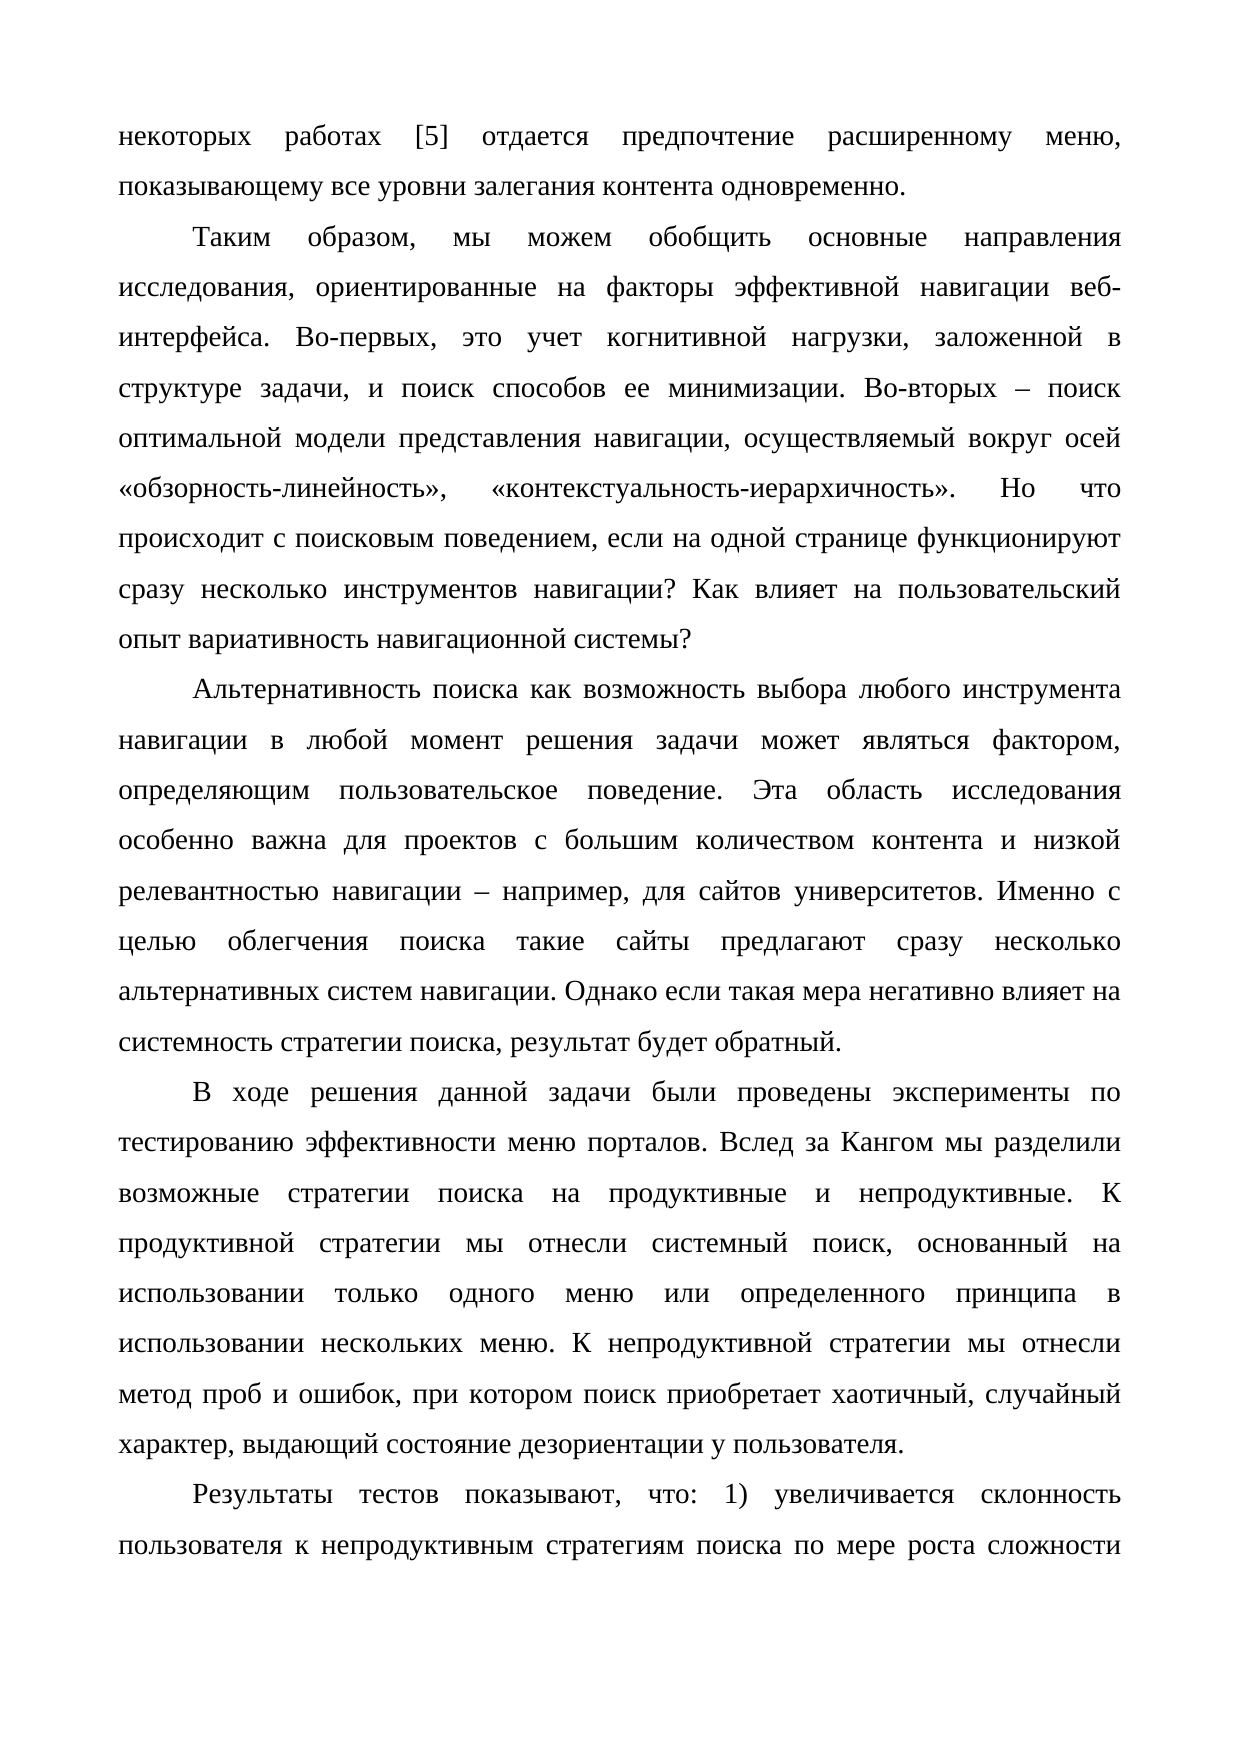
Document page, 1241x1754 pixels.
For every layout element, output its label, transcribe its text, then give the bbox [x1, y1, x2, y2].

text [118, 118, 1122, 202]
text В ходе решения данной задачи были проведены эксперименты по тестированию эффективности меню порталов. Вслед за Кангом мы разделили возможные стратегии поиска на продуктивные и непродуктивные. К продуктивной стратегии мы отнесли системный поиск, основанный на использовании только одного меню или определенного принципа в использовании нескольких меню. К непродуктивной стратегии мы отнесли метод проб и ошибок, при котором поиск приобретает хаотичный, случайный характер, выдающий состояние дезориентации у пользователя. [118, 1074, 1122, 1460]
text Таким образом, мы можем обобщить основные направления исследования, ориентированные на факторы эффективной навигации веб-интерфейса. Во-первых, это учет когнитивной нагрузки, заложенной в структуре задачи, и поиск способов ее минимизации. Во-вторых – поиск оптимальной модели представления навигации, осуществляемый вокруг осей «обзорность-линейность», «контекстуальность-иерархичность». Но что происходит с поисковым поведением, если на одной странице функционируют сразу несколько инструментов навигации? Как влияет на пользовательский опыт вариативность навигационной системы? [118, 219, 1122, 655]
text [118, 1477, 1122, 1560]
text Альтернативность поиска как возможность выбора любого инструмента навигации в любой момент решения задачи может являться фактором, определяющим пользовательское поведение. Эта область исследования особенно важна для проектов с большим количеством контента и низкой релевантностью навигации – например, для сайтов университетов. Именно с целью облегчения поиска такие сайты предлагают сразу несколько альтернативных систем навигации. Однако если такая мера негативно влияет на системность стратегии поиска, результат будет обратный. [118, 672, 1122, 1057]
